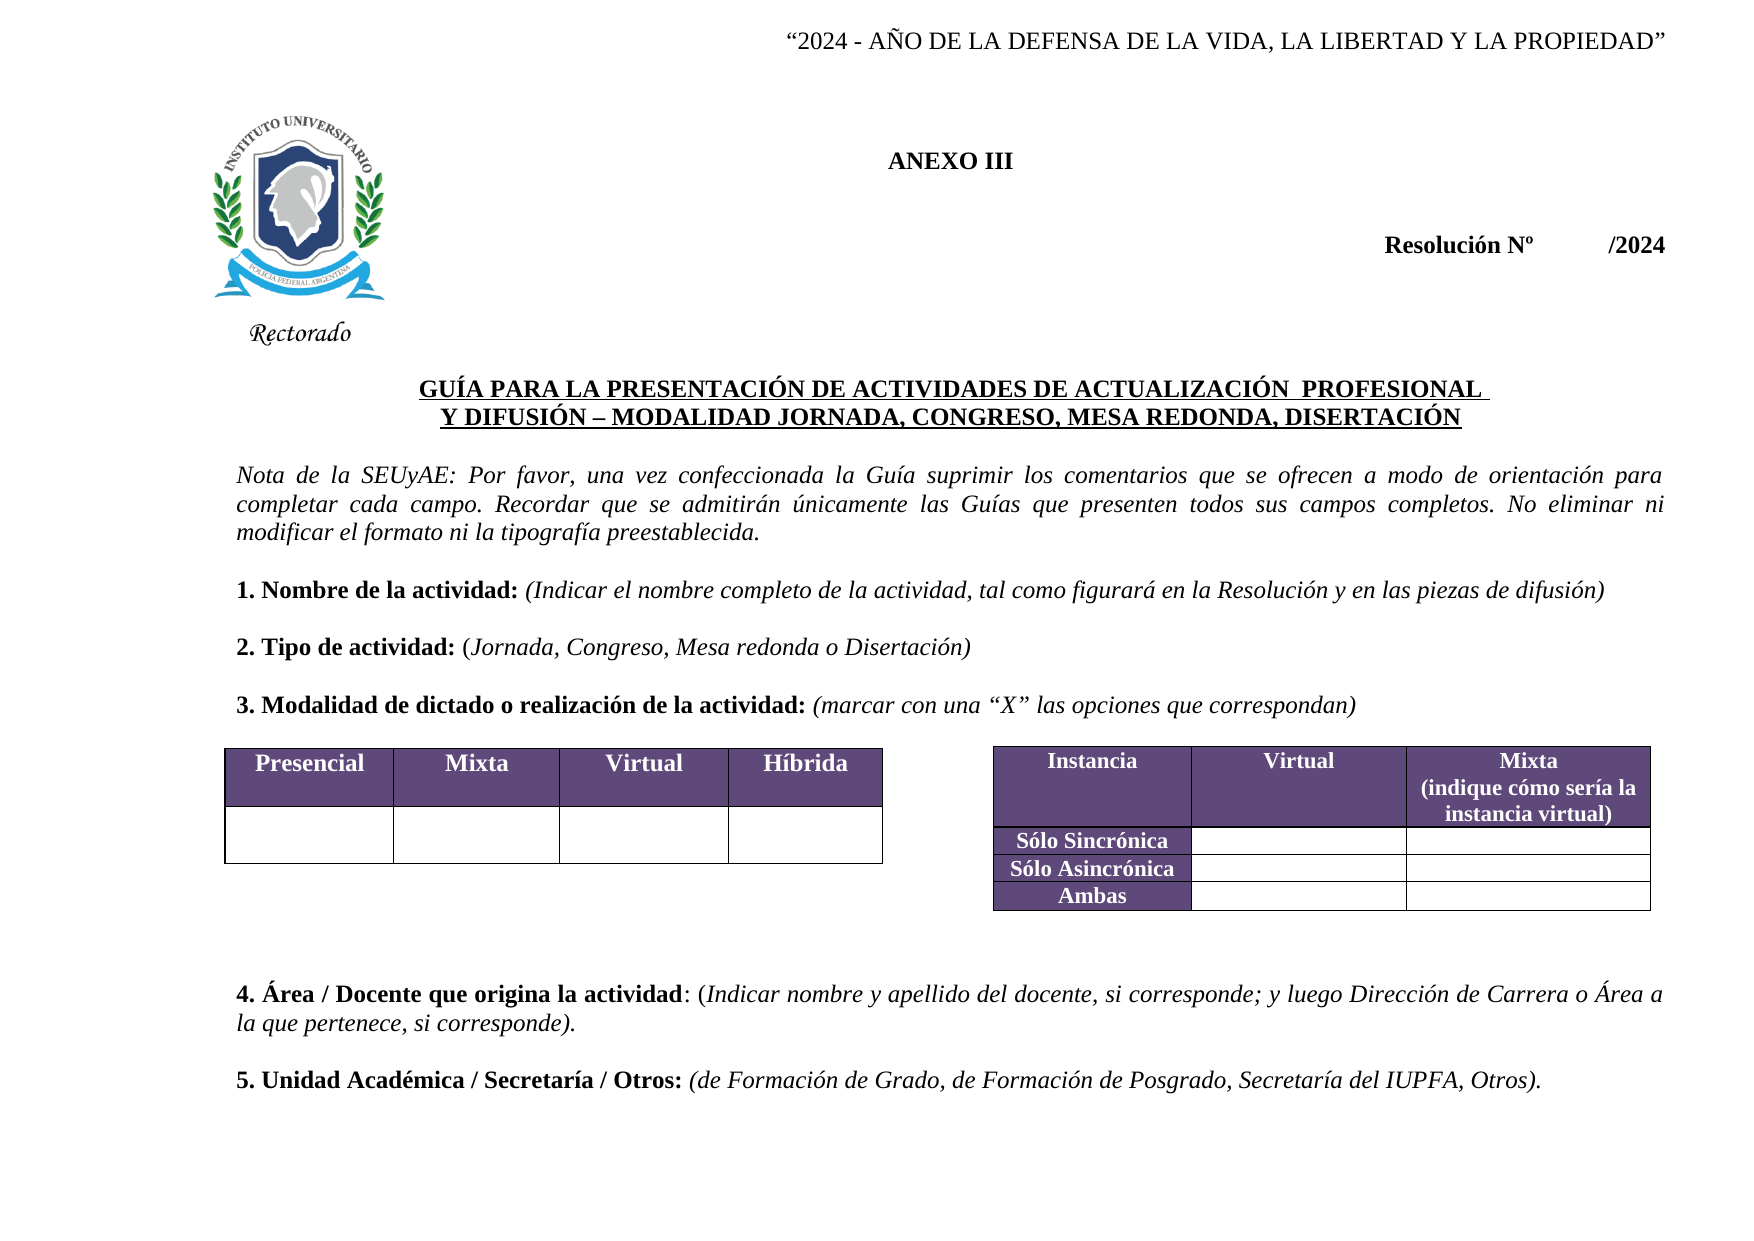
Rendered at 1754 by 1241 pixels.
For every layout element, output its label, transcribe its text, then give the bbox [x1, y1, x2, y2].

table_cell [1192, 882, 1406, 910]
text 4. Área / Docente que origina la actividad: (Indicar nombre y apellido del docente, si corresponde; y luego Dirección de Carrera o Área a la que pertenece, si corresponde). [236, 979, 1665, 1037]
table_cell [560, 807, 728, 863]
picture [186, 95, 411, 369]
text 3. Modalidad de dictado o realización de la actividad: (marcar con una “X” las opciones que correspondan) [236, 690, 1665, 719]
table_header Híbrida [729, 749, 882, 806]
table_header Mixta [394, 749, 559, 806]
table_header Presencial [226, 749, 393, 806]
table_cell [1407, 855, 1650, 881]
table_cell [729, 807, 882, 863]
text Nota de la SEUyAE: Por favor, una vez confeccionada la Guía suprimir los comentarios que se ofrecen a modo de orientación para completar cada campo. Recordar que se admitirán únicamente las Guías que presenten todos sus campos completos. No eliminar ni modificar el formato ni la tipografía preestablecida. [236, 460, 1665, 546]
table_cell Sólo Asincrónica [994, 855, 1191, 881]
table_cell [394, 807, 559, 863]
table_cell [1407, 882, 1650, 910]
table_cell [226, 807, 393, 863]
table_header Virtual [560, 749, 728, 806]
text 1. Nombre de la actividad: (Indicar el nombre completo de la actividad, tal como figurará en la Resolución y en las piezas de difusión) [236, 575, 1665, 604]
table_cell [1407, 828, 1650, 854]
text 2. Tipo de actividad: (Jornada, Congreso, Mesa redonda o Disertación) [236, 632, 1665, 661]
text 5. Unidad Académica / Secretaría / Otros: (de Formación de Grado, de Formación de Posgrado, Secretaría del IUPFA, Otros). [236, 1066, 1665, 1094]
table_cell Sólo Sincrónica [994, 828, 1191, 854]
table_cell [1192, 855, 1406, 881]
table_cell Ambas [994, 882, 1191, 910]
table_header Mixta (indique cómo sería la instancia virtual) [1407, 747, 1650, 826]
table_cell [1192, 828, 1406, 854]
text Y DIFUSIÓN – MODALIDAD JORNADA, CONGRESO, MESA REDONDA, DISERTACIÓN [236, 402, 1665, 431]
text GUÍA PARA LA PRESENTACIÓN DE ACTIVIDADES DE ACTUALIZACIÓN PROFESIONAL [236, 374, 1665, 402]
table_header Instancia [994, 747, 1191, 826]
table_header Virtual [1192, 747, 1406, 826]
